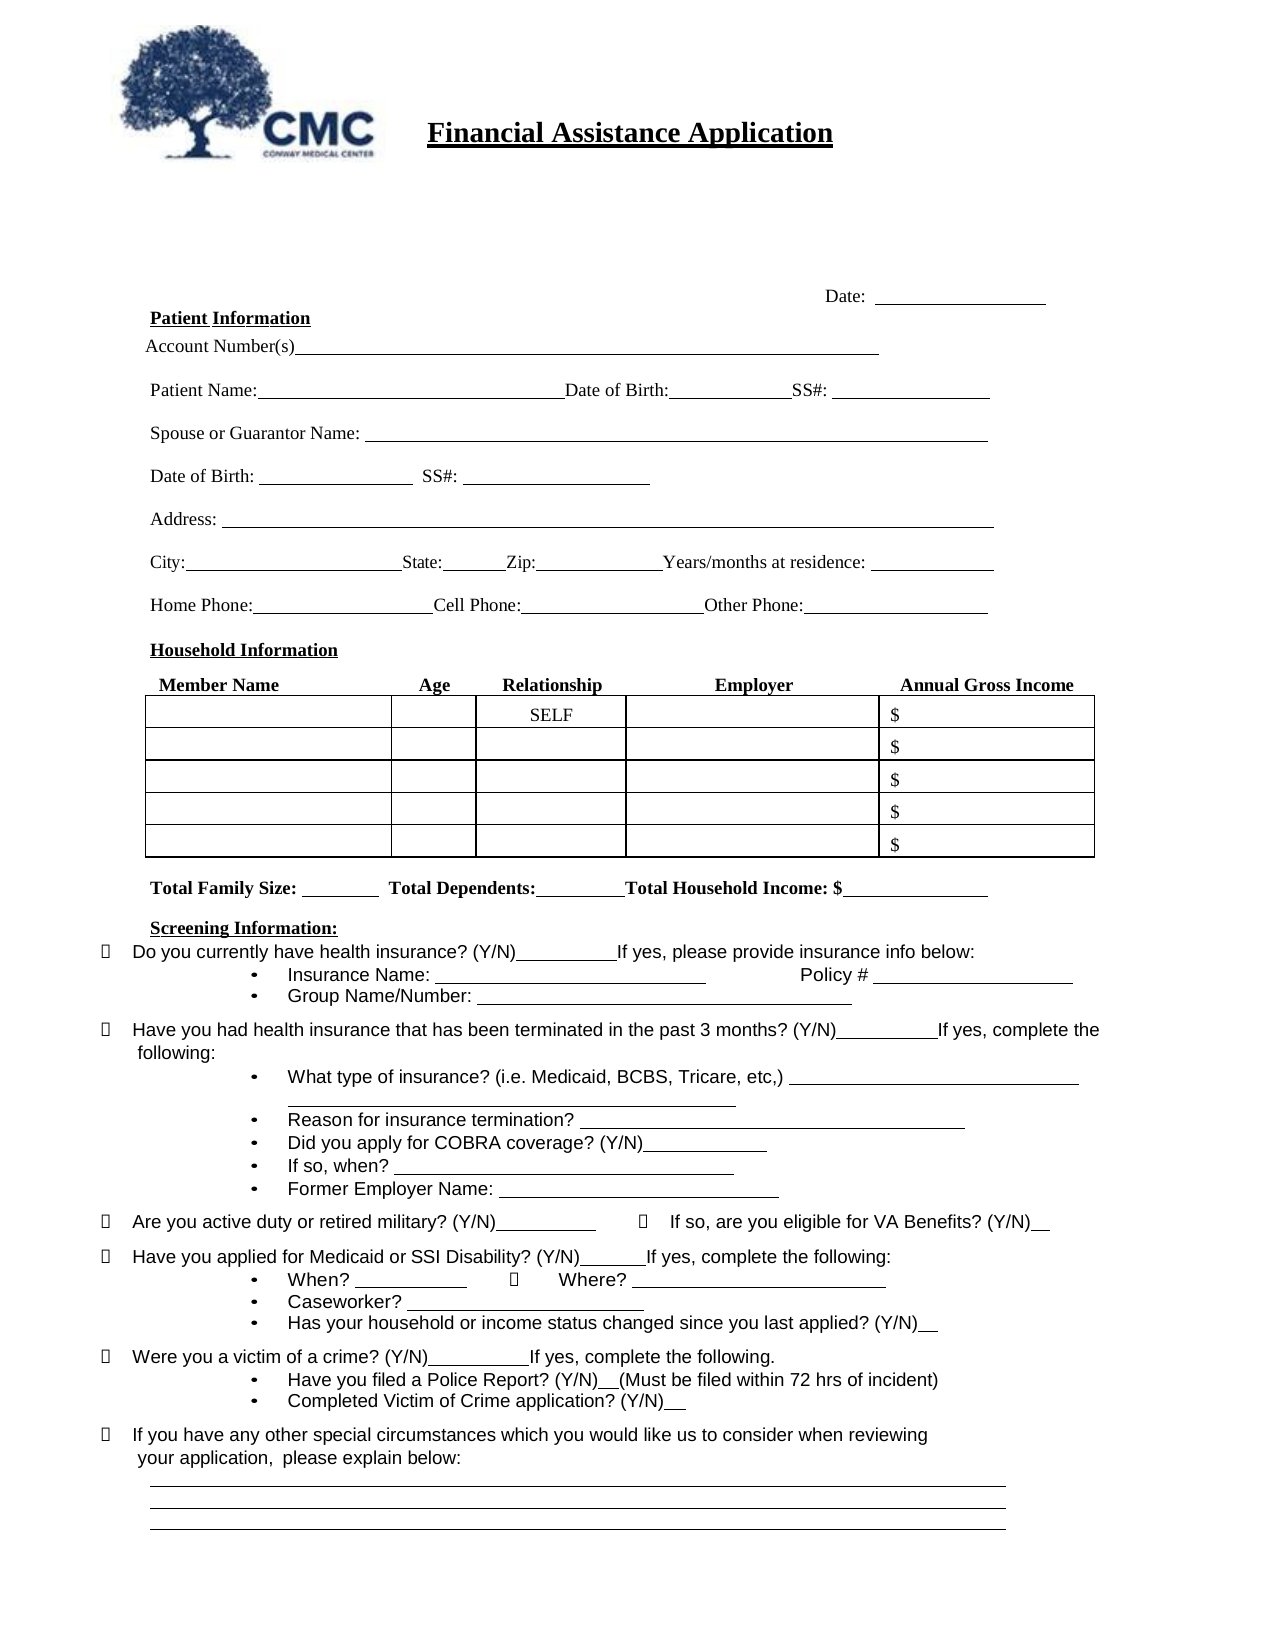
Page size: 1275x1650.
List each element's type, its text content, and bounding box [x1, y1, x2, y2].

text Household Information [150, 639, 1112, 660]
text  Do you currently have health insurance? (Y/N) If yes, please provide insurance info below: [100, 939, 1112, 964]
table_cell $ [880, 793, 1094, 824]
picture [110, 25, 389, 169]
table_cell $ [880, 761, 1094, 792]
text • Former Employer Name: [250, 1178, 1112, 1199]
text City: State: Zip: Years/months at residence: [150, 551, 1112, 572]
text • Have you filed a Police Report? (Y/N) (Must be filed within 72 hrs of incident) [250, 1369, 1112, 1391]
text • Did you apply for COBRA coverage? (Y/N) [250, 1132, 1112, 1154]
table_cell [627, 825, 878, 856]
text • What type of insurance? (i.e. Medicaid, BCBS, Tricare, etc,) [250, 1065, 1112, 1086]
text Member Name Age Relationship Employer Annual Gross Income [158, 673, 1112, 694]
text • If so, when? [250, 1155, 1112, 1177]
table_cell [146, 728, 391, 759]
text  Were you a victim of a crime? (Y/N) If yes, complete the following. [100, 1343, 1112, 1369]
table_cell [392, 761, 475, 792]
text • Caseworker? [250, 1291, 1112, 1312]
text • When?  Where? [250, 1269, 1112, 1291]
text • Insurance Name: Policy # [250, 964, 1112, 986]
text  Are you active duty or retired military? (Y/N)  If so, are you eligible for VA Benefits? (Y/N) [100, 1208, 1112, 1234]
table_cell $ [880, 728, 1094, 759]
text  Have you had health insurance that has been terminated in the past 3 months? (Y/N) If yes, complete the following: [100, 1017, 1104, 1064]
table_cell [146, 825, 391, 856]
table_cell [392, 825, 475, 856]
table_cell [627, 793, 878, 824]
text Date: [825, 285, 1112, 307]
table_cell [477, 761, 625, 792]
table_cell [146, 761, 391, 792]
text Screening Information: [150, 917, 1112, 939]
text • Reason for insurance termination? [250, 1109, 1112, 1131]
text Address: [150, 507, 1112, 529]
text Total Family Size: Total Dependents: Total Household Income: $ [150, 876, 1112, 898]
table_header [627, 696, 878, 727]
text Date of Birth: SS#: [150, 464, 1112, 486]
table_cell [477, 825, 625, 856]
table_cell [477, 793, 625, 824]
table_header [146, 696, 391, 727]
text Account Number(s) [145, 335, 1112, 356]
text • Has your household or income status changed since you last applied? (Y/N) [250, 1312, 1112, 1334]
text Patient Name: Date of Birth: SS#: [150, 378, 1112, 400]
text  Have you applied for Medicaid or SSI Disability? (Y/N) If yes, complete the following: [100, 1244, 1112, 1269]
table_cell [477, 728, 625, 759]
table_header [392, 696, 475, 727]
table_cell [627, 728, 878, 759]
table_header $ [880, 696, 1094, 727]
text Home Phone: Cell Phone: Other Phone: [150, 593, 1112, 614]
table_cell [392, 728, 475, 759]
table_cell [392, 793, 475, 824]
table_cell [146, 793, 391, 824]
table_cell [627, 761, 878, 792]
table_header SELF [477, 696, 625, 727]
text  If you have any other special circumstances which you would like us to consider when reviewing your application, please explain below: [100, 1422, 966, 1469]
table_cell $ [880, 825, 1094, 856]
text Spouse or Guarantor Name: [150, 421, 1112, 443]
text • Completed Victim of Crime application? (Y/N) [250, 1391, 1112, 1412]
text • Group Name/Number: [250, 986, 1112, 1007]
text Patient Information [150, 306, 314, 327]
